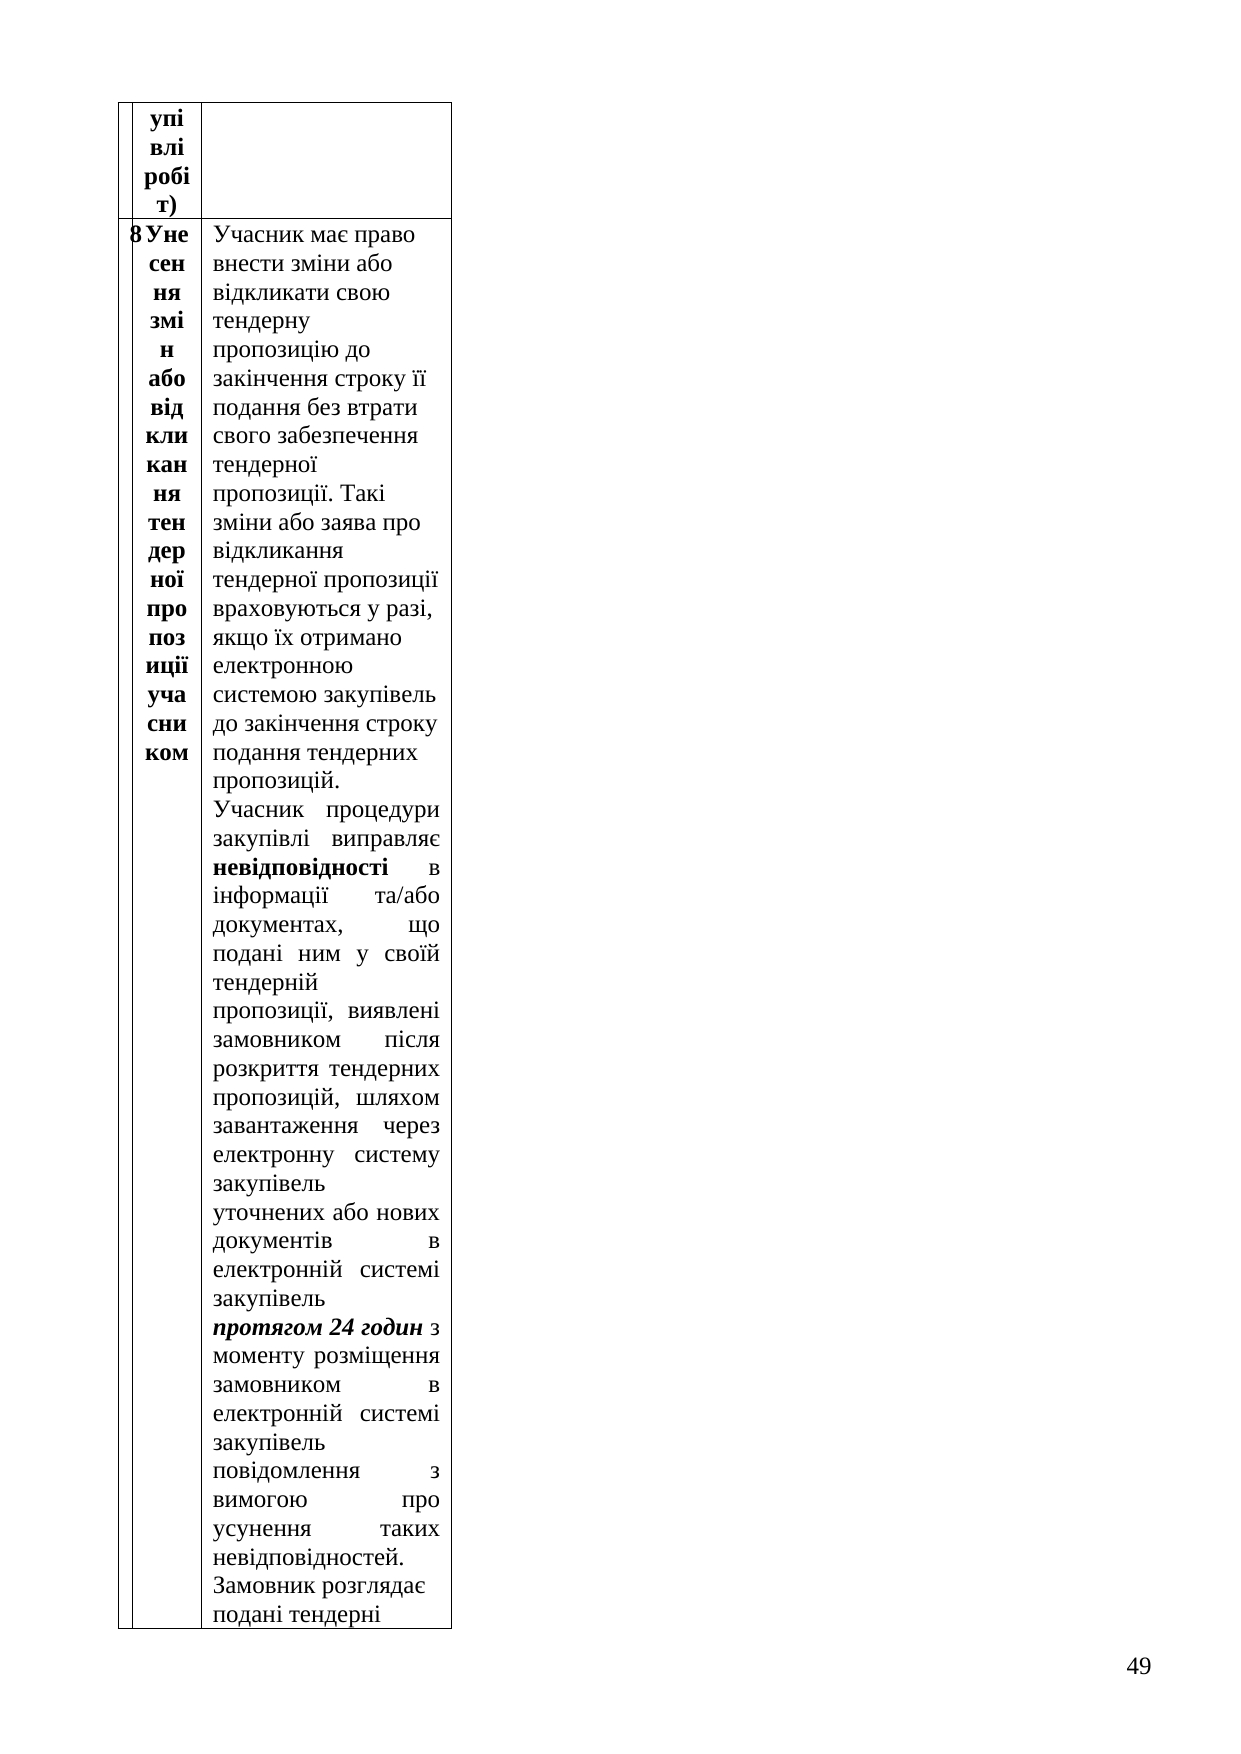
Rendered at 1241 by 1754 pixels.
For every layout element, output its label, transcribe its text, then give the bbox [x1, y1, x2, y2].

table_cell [202, 103, 451, 218]
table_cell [202, 219, 451, 1628]
table_cell 7. [119, 103, 132, 218]
table_cell 8 [119, 219, 132, 1628]
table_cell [133, 219, 201, 1628]
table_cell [133, 103, 201, 218]
